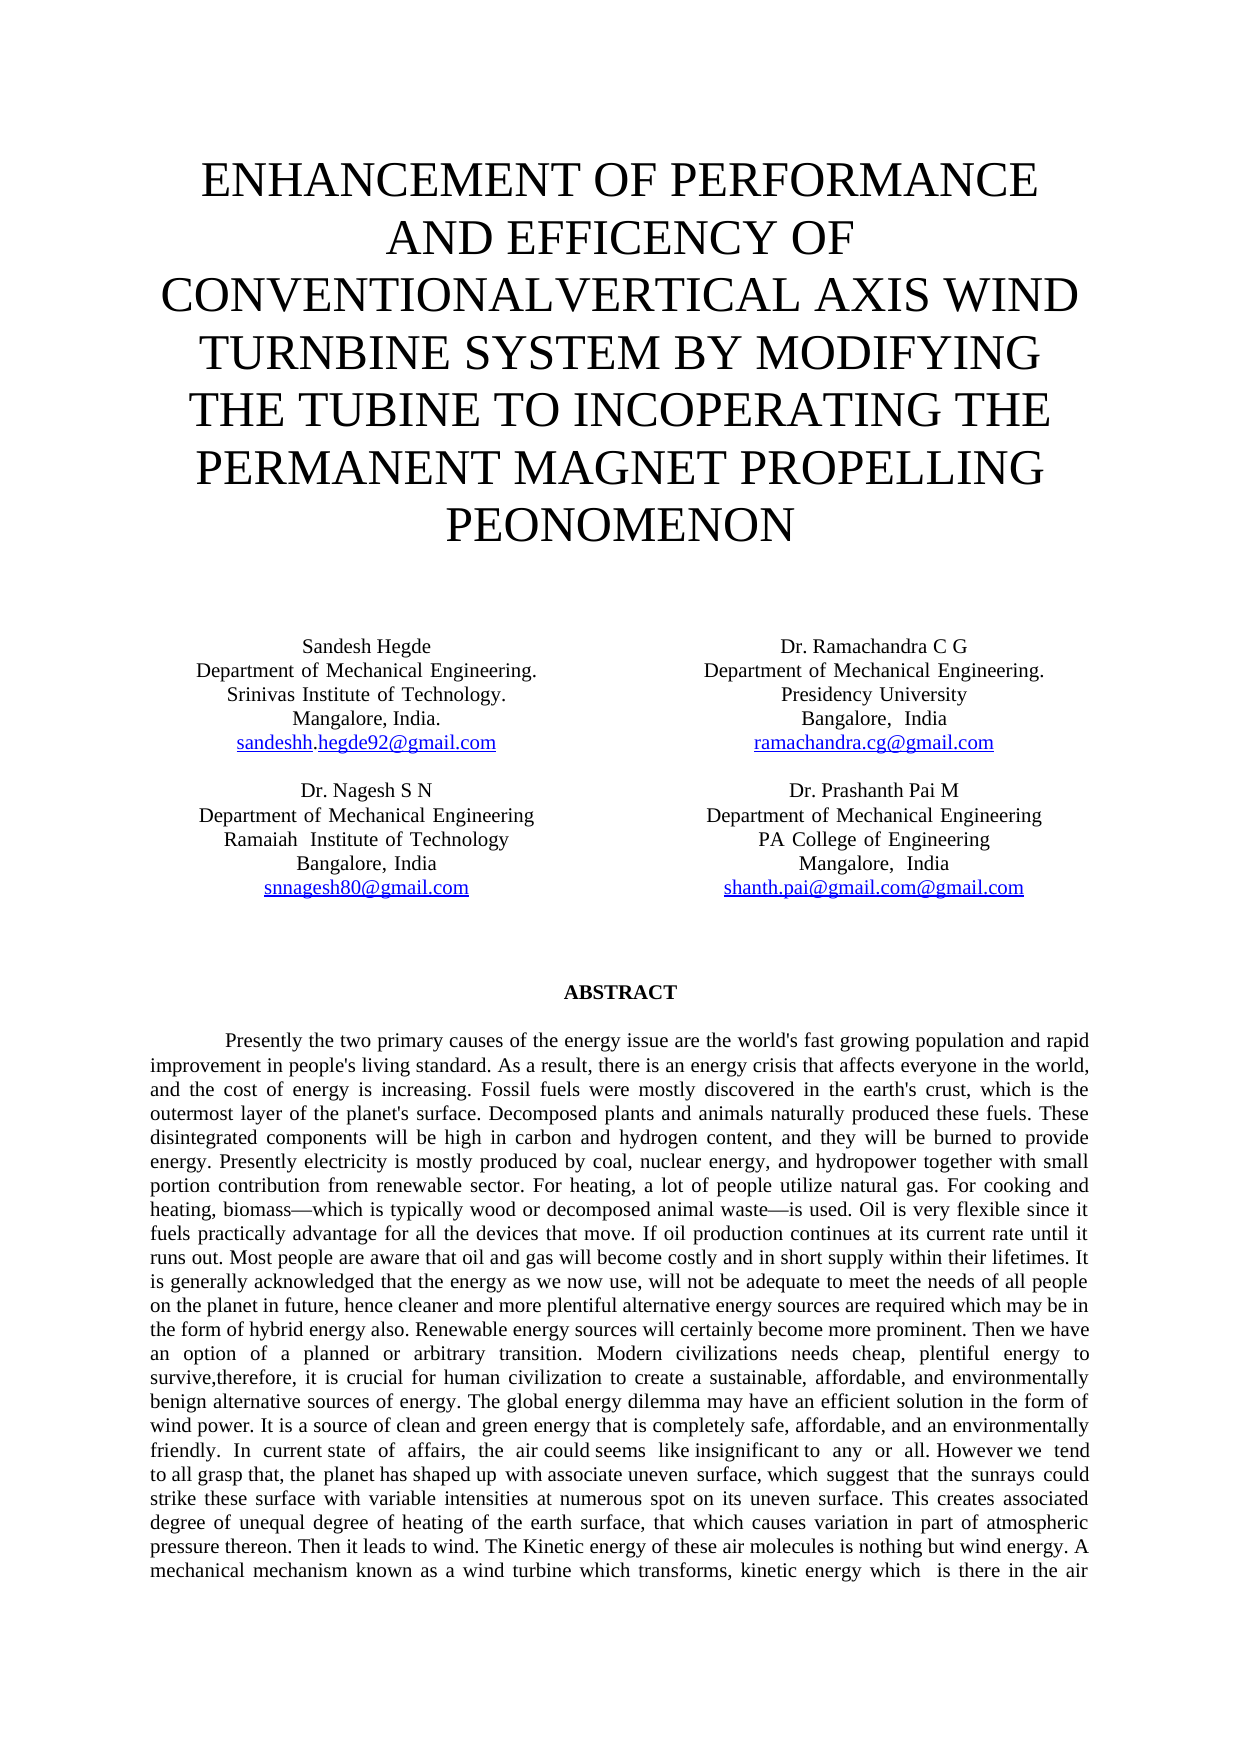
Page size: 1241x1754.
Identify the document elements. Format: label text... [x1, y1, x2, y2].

text Dr. Nagesh S N [150, 778, 583, 802]
text Bangalore, -India [658, 706, 1090, 730]
text Department-of-Mechanical-Engineering [150, 802, 583, 827]
text Presidency-University [658, 682, 1090, 706]
text Dr. Ramachandra C G [658, 634, 1090, 658]
text Department-of-Mechanical-Engineering. [658, 658, 1090, 682]
text Mangalore, -India [658, 851, 1090, 875]
text PA-College-of-Engineering [658, 827, 1090, 851]
text Srinivas-Institute-of-Technology. [150, 682, 583, 706]
text sandeshh.hegde92@gmail.com [150, 730, 583, 754]
text Department-of-Mechanical-Engineering [658, 802, 1090, 827]
text shanth.pai@gmail.com@gmail.com [658, 875, 1090, 899]
title ENHANCEMENT OF PERFORMANCE AND EFFICENCY OF CONVENTIONALVERTICAL AXIS WIND TURNBINE SYSTEM BY MODIFYING THE TUBINE TO INCOPERATING THE PERMANENT MAGNET PROPELLING PEONOMENON [150, 150, 1090, 552]
text Sandesh Hegde [150, 634, 583, 658]
text ABSTRACT [150, 980, 1090, 1004]
text Dr. Prashanth Pai M [658, 778, 1090, 802]
text ramachandra.cg@gmail.com [658, 730, 1090, 754]
text Bangalore,-India [150, 851, 583, 875]
text Mangalore, India. [150, 706, 583, 730]
text Ramaiah -Institute-of-Technology [150, 827, 583, 851]
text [150, 1028, 1090, 1582]
text snnagesh80@gmail.com [150, 875, 583, 899]
text Department-of-Mechanical-Engineering. [150, 658, 583, 682]
